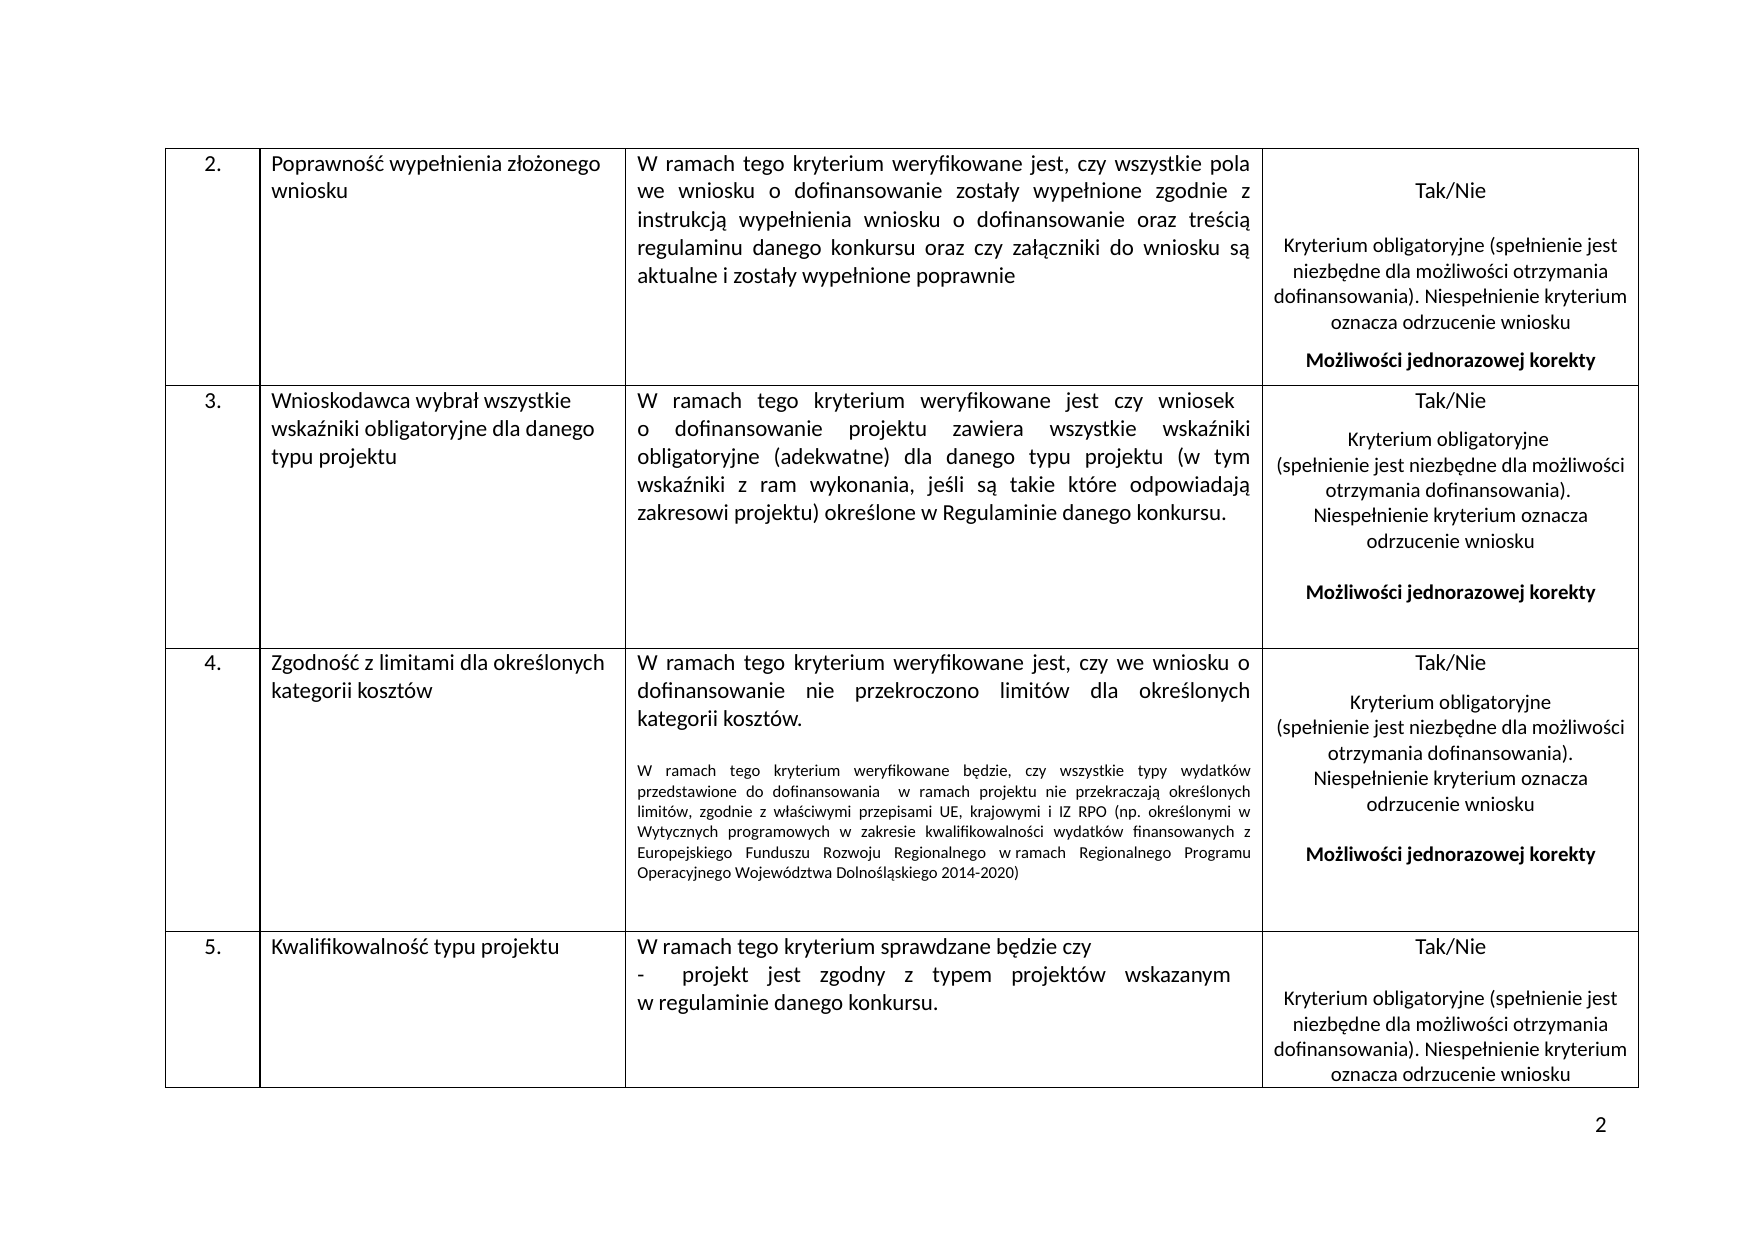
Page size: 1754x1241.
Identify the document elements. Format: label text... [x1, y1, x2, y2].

table_cell Poprawność wypełnienia złożonego wniosku [261, 149, 625, 385]
table_cell Tak/Nie Kryterium obligatoryjne (spełnienie jest niezbędne dla możliwości otrzymania dofinansowania). Niespełnienie kryterium oznacza odrzucenie wniosku Możliwości jednorazowej korekty [1263, 149, 1638, 385]
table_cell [261, 932, 625, 1087]
table_cell Wnioskodawca wybrał wszystkie wskaźniki obligatoryjne dla danego typu projektu [261, 386, 625, 647]
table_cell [1263, 932, 1638, 1087]
table_cell W ramach tego kryterium weryfikowane jest, czy we wniosku o dofinansowanie nie przekroczono limitów dla określonych kategorii kosztów. W ramach tego kryterium weryfikowane będzie, czy wszystkie typy wydatków przedstawione do dofinansowania w ramach projektu nie przekraczają określonych limitów, zgodnie z właściwymi przepisami UE, krajowymi i IZ RPO (np. określonymi w Wytycznych programowych w zakresie kwalifikowalności wydatków finansowanych z Europejskiego Funduszu Rozwoju Regionalnego w ramach Regionalnego Programu Operacyjnego Województwa Dolnośląskiego 2014-2020) [626, 649, 1262, 931]
table_cell Zgodność z limitami dla określonych kategorii kosztów [261, 649, 625, 931]
table_cell Tak/Nie Kryterium obligatoryjne (spełnienie jest niezbędne dla możliwości otrzymania dofinansowania). Niespełnienie kryterium oznacza odrzucenie wniosku Możliwości jednorazowej korekty [1263, 649, 1638, 931]
table_cell 4. [166, 649, 259, 931]
table_cell W ramach tego kryterium weryfikowane jest czy wniosek o dofinansowanie projektu zawiera wszystkie wskaźniki obligatoryjne (adekwatne) dla danego typu projektu (w tym wskaźniki z ram wykonania, jeśli są takie które odpowiadają zakresowi projektu) określone w Regulaminie danego konkursu. [626, 386, 1262, 647]
table_cell 2. [166, 149, 259, 385]
table_cell 5. [166, 932, 259, 1087]
table_cell Tak/Nie Kryterium obligatoryjne (spełnienie jest niezbędne dla możliwości otrzymania dofinansowania). Niespełnienie kryterium oznacza odrzucenie wniosku Możliwości jednorazowej korekty [1263, 386, 1638, 647]
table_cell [626, 932, 1262, 1087]
table_cell 3. [166, 386, 259, 647]
table_cell W ramach tego kryterium weryfikowane jest, czy wszystkie pola we wniosku o dofinansowanie zostały wypełnione zgodnie z instrukcją wypełnienia wniosku o dofinansowanie oraz treścią regulaminu danego konkursu oraz czy załączniki do wniosku są aktualne i zostały wypełnione poprawnie [626, 149, 1262, 385]
